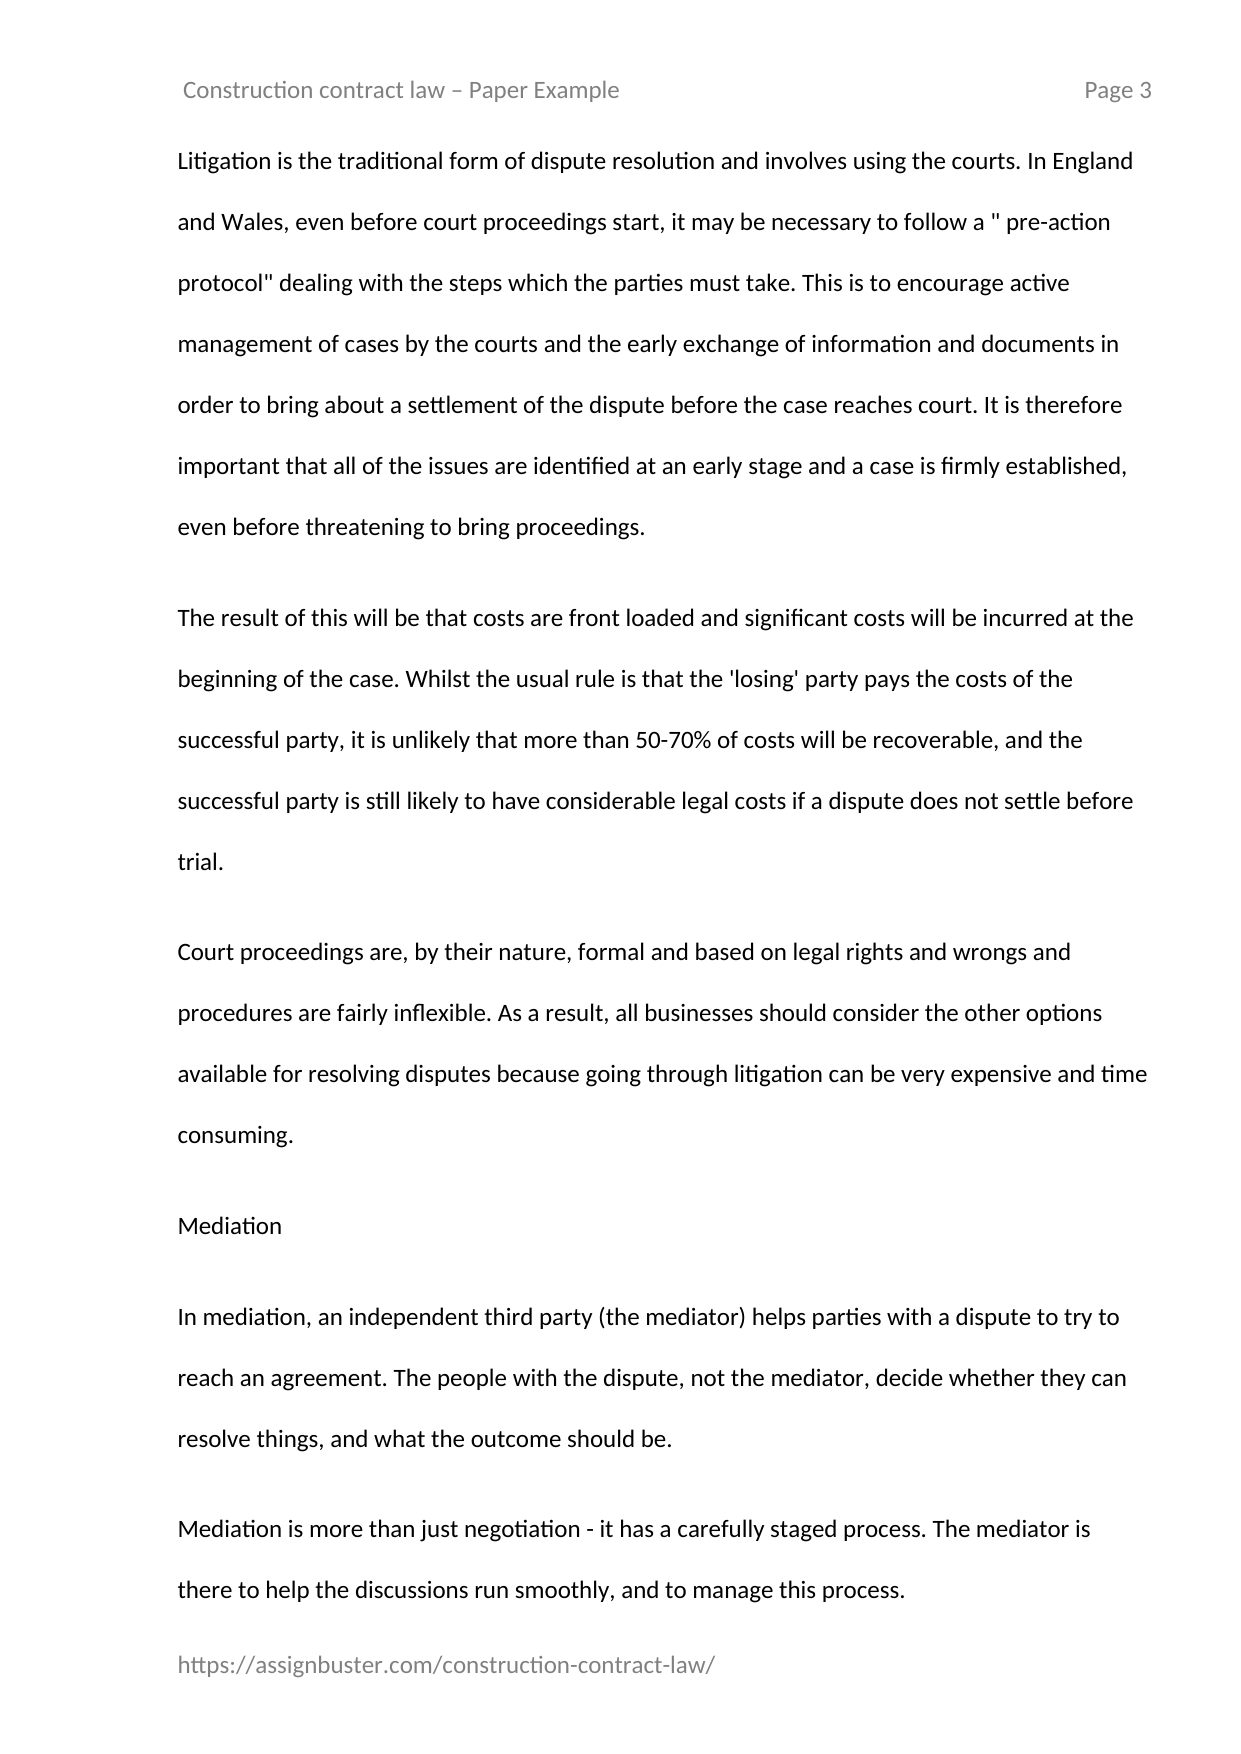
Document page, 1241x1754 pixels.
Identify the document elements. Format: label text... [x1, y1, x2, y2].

text Mediation [177, 1210, 1152, 1241]
text Court proceedings are, by their nature, formal and based on legal rights and wrongs and procedures are fairly inflexible. As a result, all businesses should consider the other options available for resolving disputes because going through litigation can be very expensive and time consuming. [177, 936, 1152, 1150]
text Mediation is more than just negotiation - it has a carefully staged process. The mediator is there to help the discussions run smoothly, and to manage this process. [177, 1513, 1152, 1605]
text In mediation, an independent third party (the mediator) helps parties with a dispute to try to reach an agreement. The people with the dispute, not the mediator, decide whether they can resolve things, and what the outcome should be. [177, 1301, 1152, 1453]
text The result of this will be that costs are front loaded and significant costs will be incurred at the beginning of the case. Whilst the usual rule is that the 'losing' party pays the costs of the successful party, it is unlikely that more than 50-70% of costs will be recoverable, and the successful party is still likely to have considerable legal costs if a dispute does not settle before trial. [177, 602, 1152, 876]
text Litigation is the traditional form of dispute resolution and involves using the courts. In England and Wales, even before court proceedings start, it may be necessary to follow a " pre-action protocol" dealing with the steps which the parties must take. This is to encourage active management of cases by the courts and the early exchange of information and documents in order to bring about a settlement of the dispute before the case reaches court. It is therefore important that all of the issues are identified at an early stage and a case is firmly established, even before threatening to bring proceedings. [177, 145, 1152, 542]
